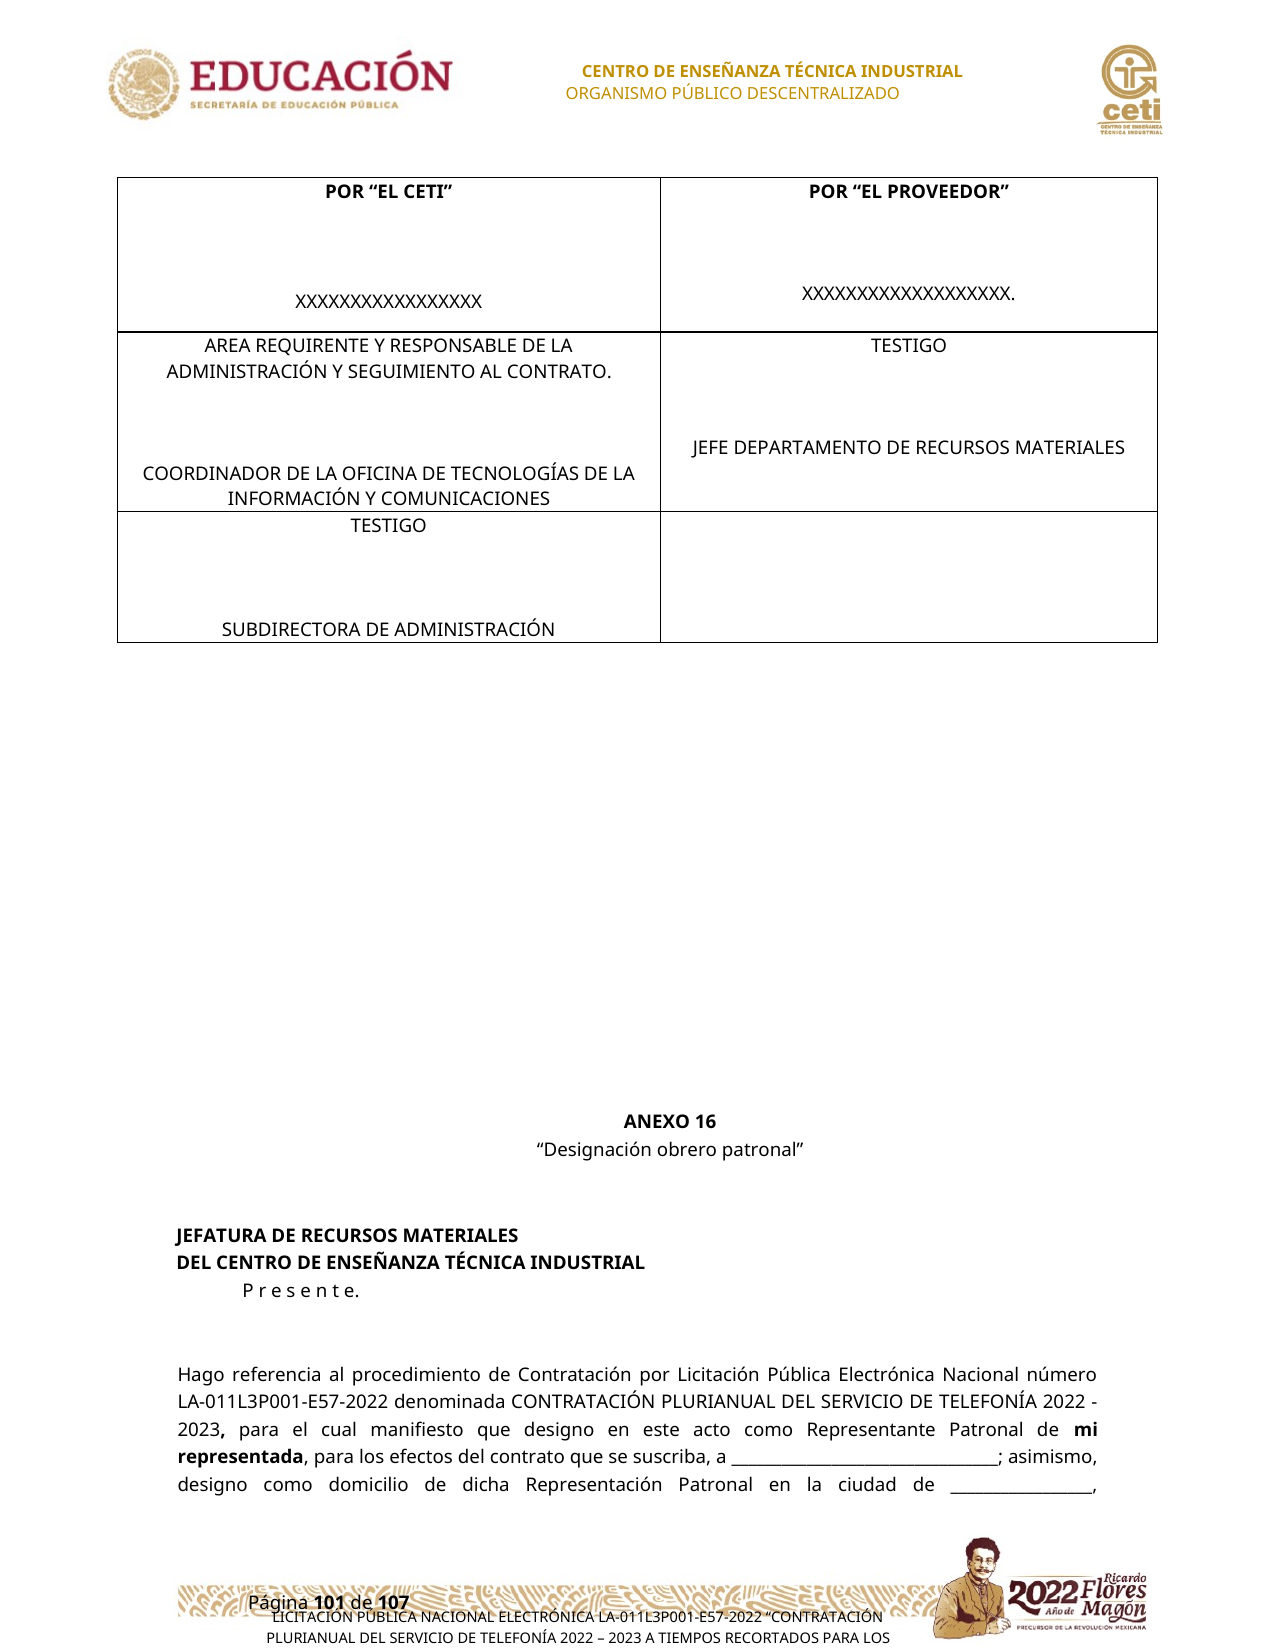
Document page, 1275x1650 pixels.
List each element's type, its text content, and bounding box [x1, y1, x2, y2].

table_cell TESTIGO JEFE DEPARTAMENTO DE RECURSOS MATERIALES [661, 333, 1157, 511]
picture [1088, 43, 1178, 154]
table_header POR “EL CETI” XXXXXXXXXXXXXXXXX [118, 178, 660, 331]
table_cell [661, 512, 1157, 642]
picture [90, 36, 469, 134]
table_cell TESTIGO SUBDIRECTORA DE ADMINISTRACIÓN [118, 512, 660, 642]
text ANEXO 16 [242, 1108, 1098, 1134]
table_cell AREA REQUIRENTE Y RESPONSABLE DE LA ADMINISTRACIÓN Y SEGUIMIENTO AL CONTRATO. COORDINADOR DE LA OFICINA DE TECNOLOGÍAS DE LA INFORMACIÓN Y COMUNICACIONES [118, 333, 660, 511]
text “Designación obrero patronal” [242, 1136, 1098, 1161]
picture [171, 1531, 1162, 1650]
table_header POR “EL PROVEEDOR” XXXXXXXXXXXXXXXXXXX. [661, 178, 1157, 331]
text JEFATURA DE RECURSOS MATERIALES [176, 1222, 1098, 1247]
text P r e s e n t e. [242, 1277, 1098, 1302]
text DEL CENTRO DE ENSEÑANZA TÉCNICA INDUSTRIAL [176, 1249, 1098, 1275]
